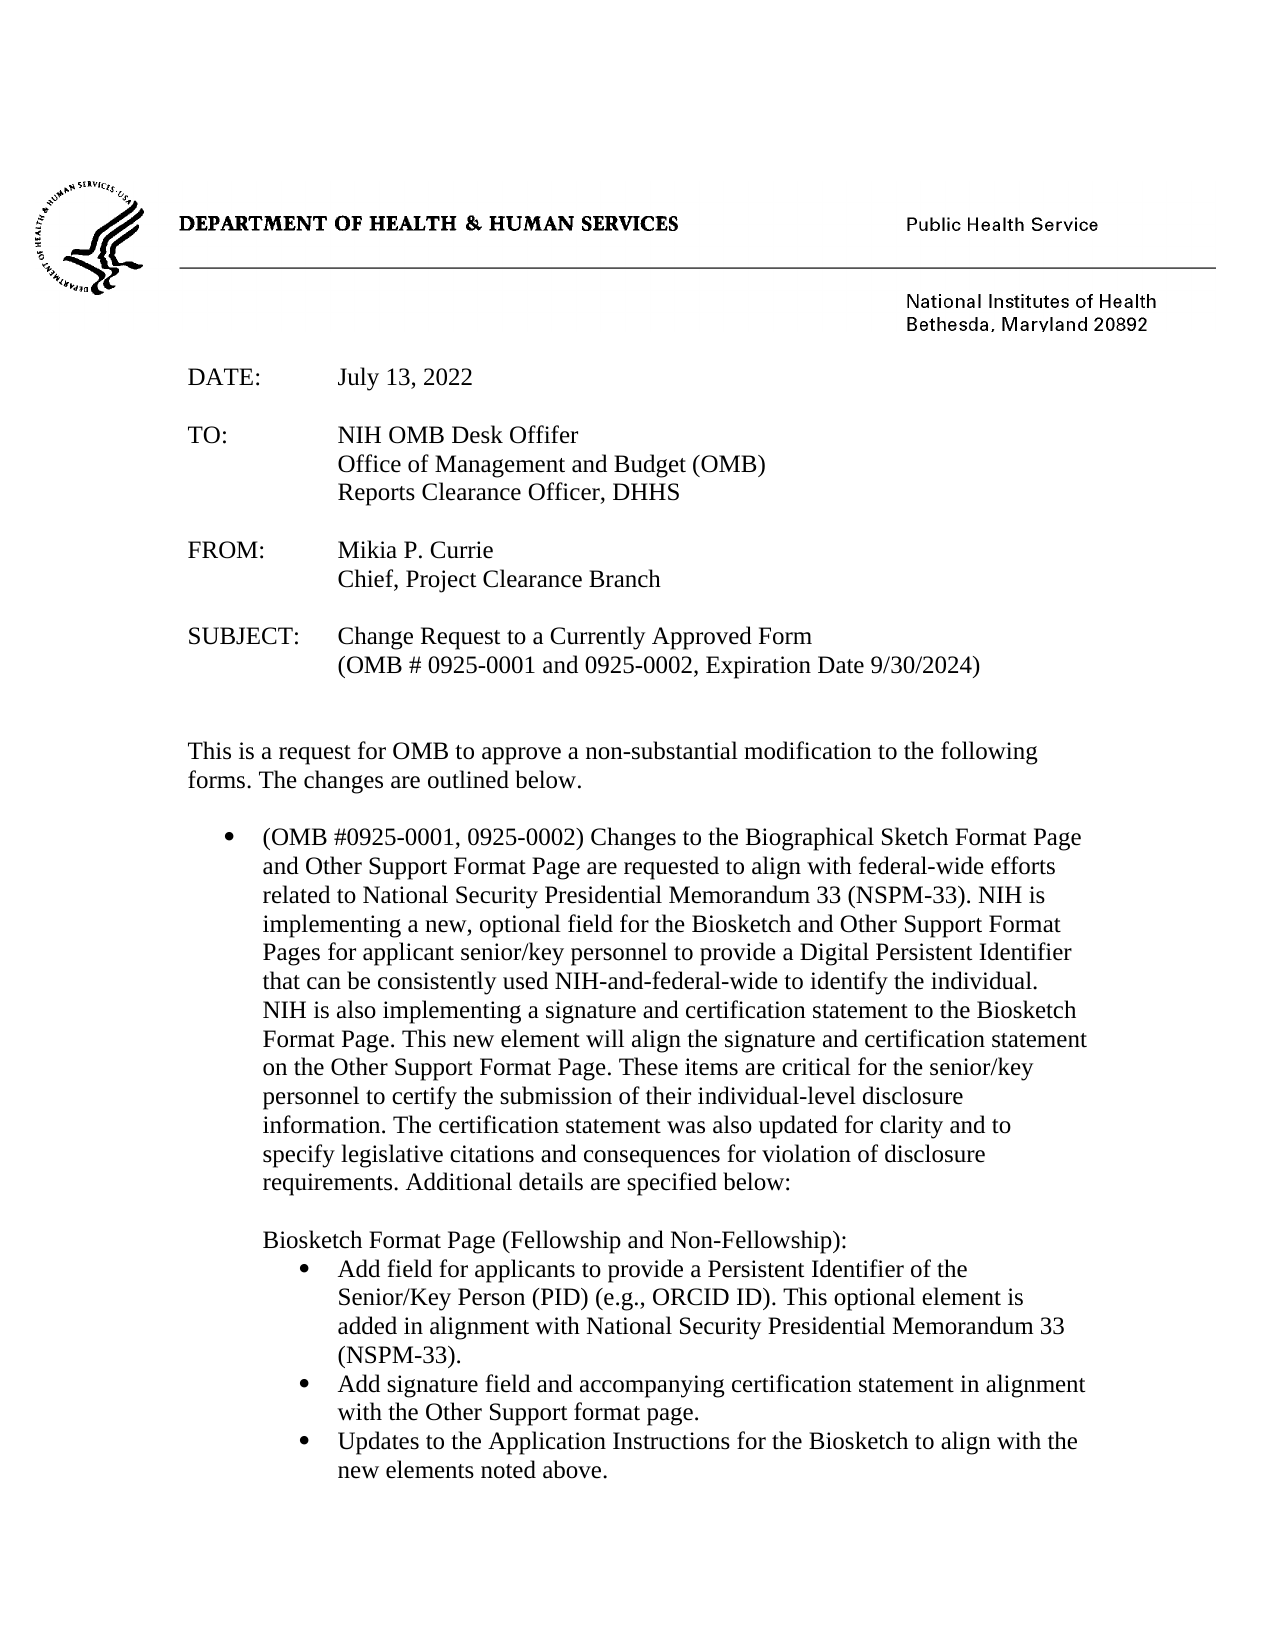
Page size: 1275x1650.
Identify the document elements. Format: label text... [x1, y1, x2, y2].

text FROM: Mikia P. Currie [187, 535, 1087, 564]
text TO: NIH OMB Desk Offifer [187, 420, 1087, 449]
list (OMB #0925-0001, 0925-0002) Changes to the Biographical Sketch Format Page and Other Support Format Page are requested to align with federal-wide efforts related to National Security Presidential Memorandum 33 (NSPM-33). NIH is implementing a new, optional field for the Biosketch and Other Support Format Pages for applicant senior/key personnel to provide a Digital Persistent Identifier that can be consistently used NIH-and-federal-wide to identify the individual. NIH is also implementing a signature and certification statement to the Biosketch Format Page. This new element will align the signature and certification statement on the Other Support Format Page. These items are critical for the senior/key personnel to certify the submission of their individual-level disclosure information. The certification statement was also updated for clarity and to specify legislative citations and consequences for violation of disclosure requirements. Additional details are specified below: [225, 822, 1087, 1196]
list Updates to the Application Instructions for the Biosketch to align with the new elements noted above. [300, 1426, 1087, 1484]
text Biosketch Format Page (Fellowship and Non-Fellowship): [262, 1225, 1087, 1254]
text Chief, Project Clearance Branch [187, 564, 1087, 592]
text Reports Clearance Officer, DHHS [262, 477, 1087, 506]
text This is a request for OMB to approve a non-substantial modification to the following forms. The changes are outlined below. [187, 736, 1087, 794]
list Add signature field and accompanying certification statement in alignment with the Other Support format page. [300, 1369, 1087, 1426]
text DATE: July 13, 2022 [187, 362, 1087, 391]
text Office of Management and Budget (OMB) [187, 449, 1087, 477]
picture [35, 181, 1216, 332]
text (OMB # 0925-0001 and 0925-0002, Expiration Date 9/30/2024) [337, 650, 1087, 679]
text SUBJECT: Change Request to a Currently Approved Form [187, 621, 1087, 650]
